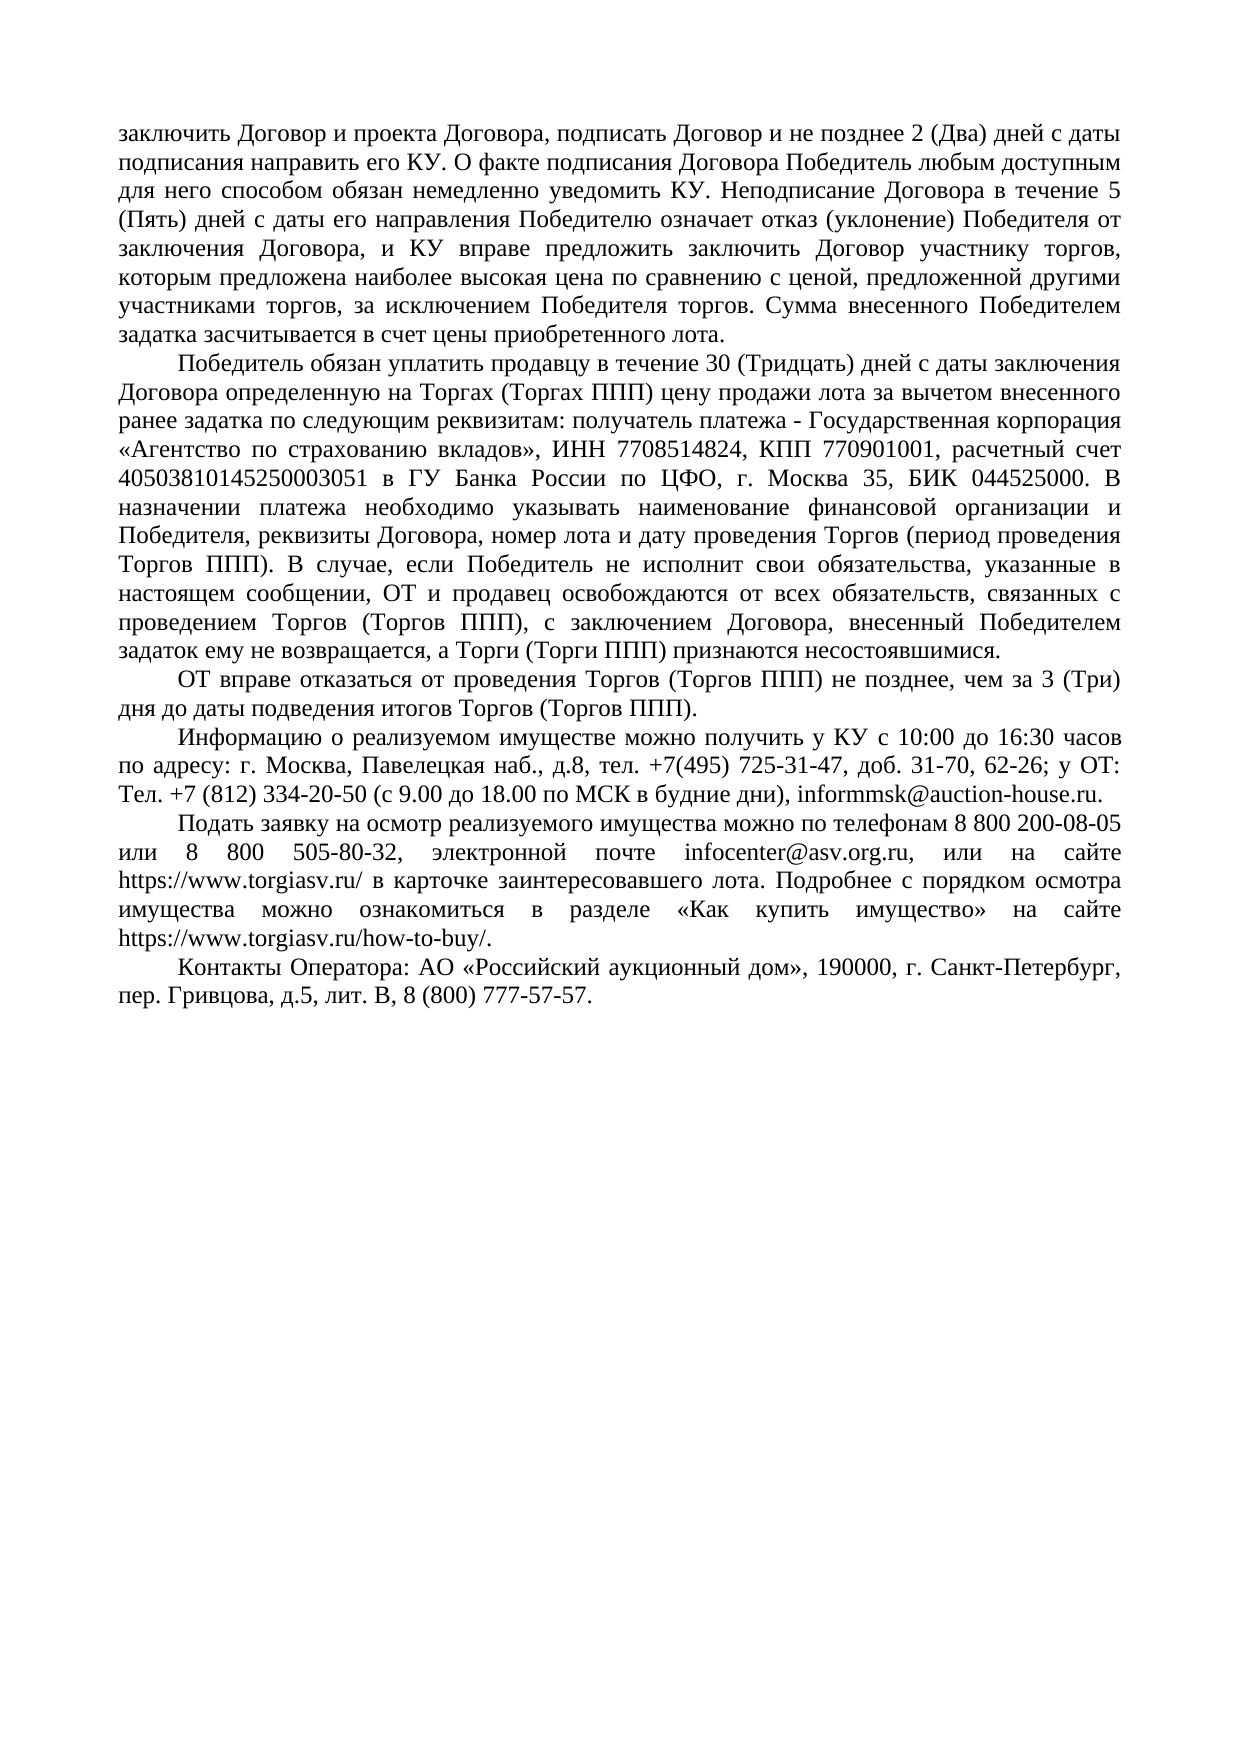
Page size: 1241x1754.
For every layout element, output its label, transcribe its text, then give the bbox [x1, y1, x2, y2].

text Победитель обязан уплатить продавцу в течение 30 (Тридцать) дней с даты заключения Договора определенную на Торгах (Торгах ППП) цену продажи лота за вычетом внесенного ранее задатка по следующим реквизитам: получатель платежа - Государственная корпорация «Агентство по страхованию вкладов», ИНН 7708514824, КПП 770901001, расчетный счет 40503810145250003051 в ГУ Банка России по ЦФО, г. Москва 35, БИК 044525000. В назначении платежа необходимо указывать наименование финансовой организации и Победителя, реквизиты Договора, номер лота и дату проведения Торгов (период проведения Торгов ППП). В случае, если Победитель не исполнит свои обязательства, указанные в настоящем сообщении, ОТ и продавец освобождаются от всех обязательств, связанных с проведением Торгов (Торгов ППП), с заключением Договора, внесенный Победителем задаток ему не возвращается, а Торги (Торги ППП) признаются несостоявшимися. [118, 348, 1122, 664]
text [118, 118, 1122, 348]
text Информацию о реализуемом имуществе можно получить у КУ с 10:00 до 16:30 часов по адресу: г. Москва, Павелецкая наб., д.8, тел. +7(495) 725-31-47, доб. 31-70, 62-26; у ОТ: Тел. +7 (812) 334-20-50 (с 9.00 до 18.00 по МСК в будние дни), informmsk@auction-house.ru. [118, 722, 1122, 808]
text Подать заявку на осмотр реализуемого имущества можно по телефонам 8 800 200-08-05 или 8 800 505-80-32, электронной почте infocenter@asv.org.ru, или на сайте https://www.torgiasv.ru/ в карточке заинтересовавшего лота. Подробнее с порядком осмотра имущества можно ознакомиться в разделе «Как купить имущество» на сайте https://www.torgiasv.ru/how-to-buy/. [118, 808, 1122, 952]
text Контакты Оператора: АО «Российский аукционный дом», 190000, г. Санкт-Петербург, пер. Гривцова, д.5, лит. В, 8 (800) 777-57-57. [118, 952, 1122, 1009]
text ОТ вправе отказаться от проведения Торгов (Торгов ППП) не позднее, чем за 3 (Три) дня до даты подведения итогов Торгов (Торгов ППП). [118, 664, 1122, 722]
